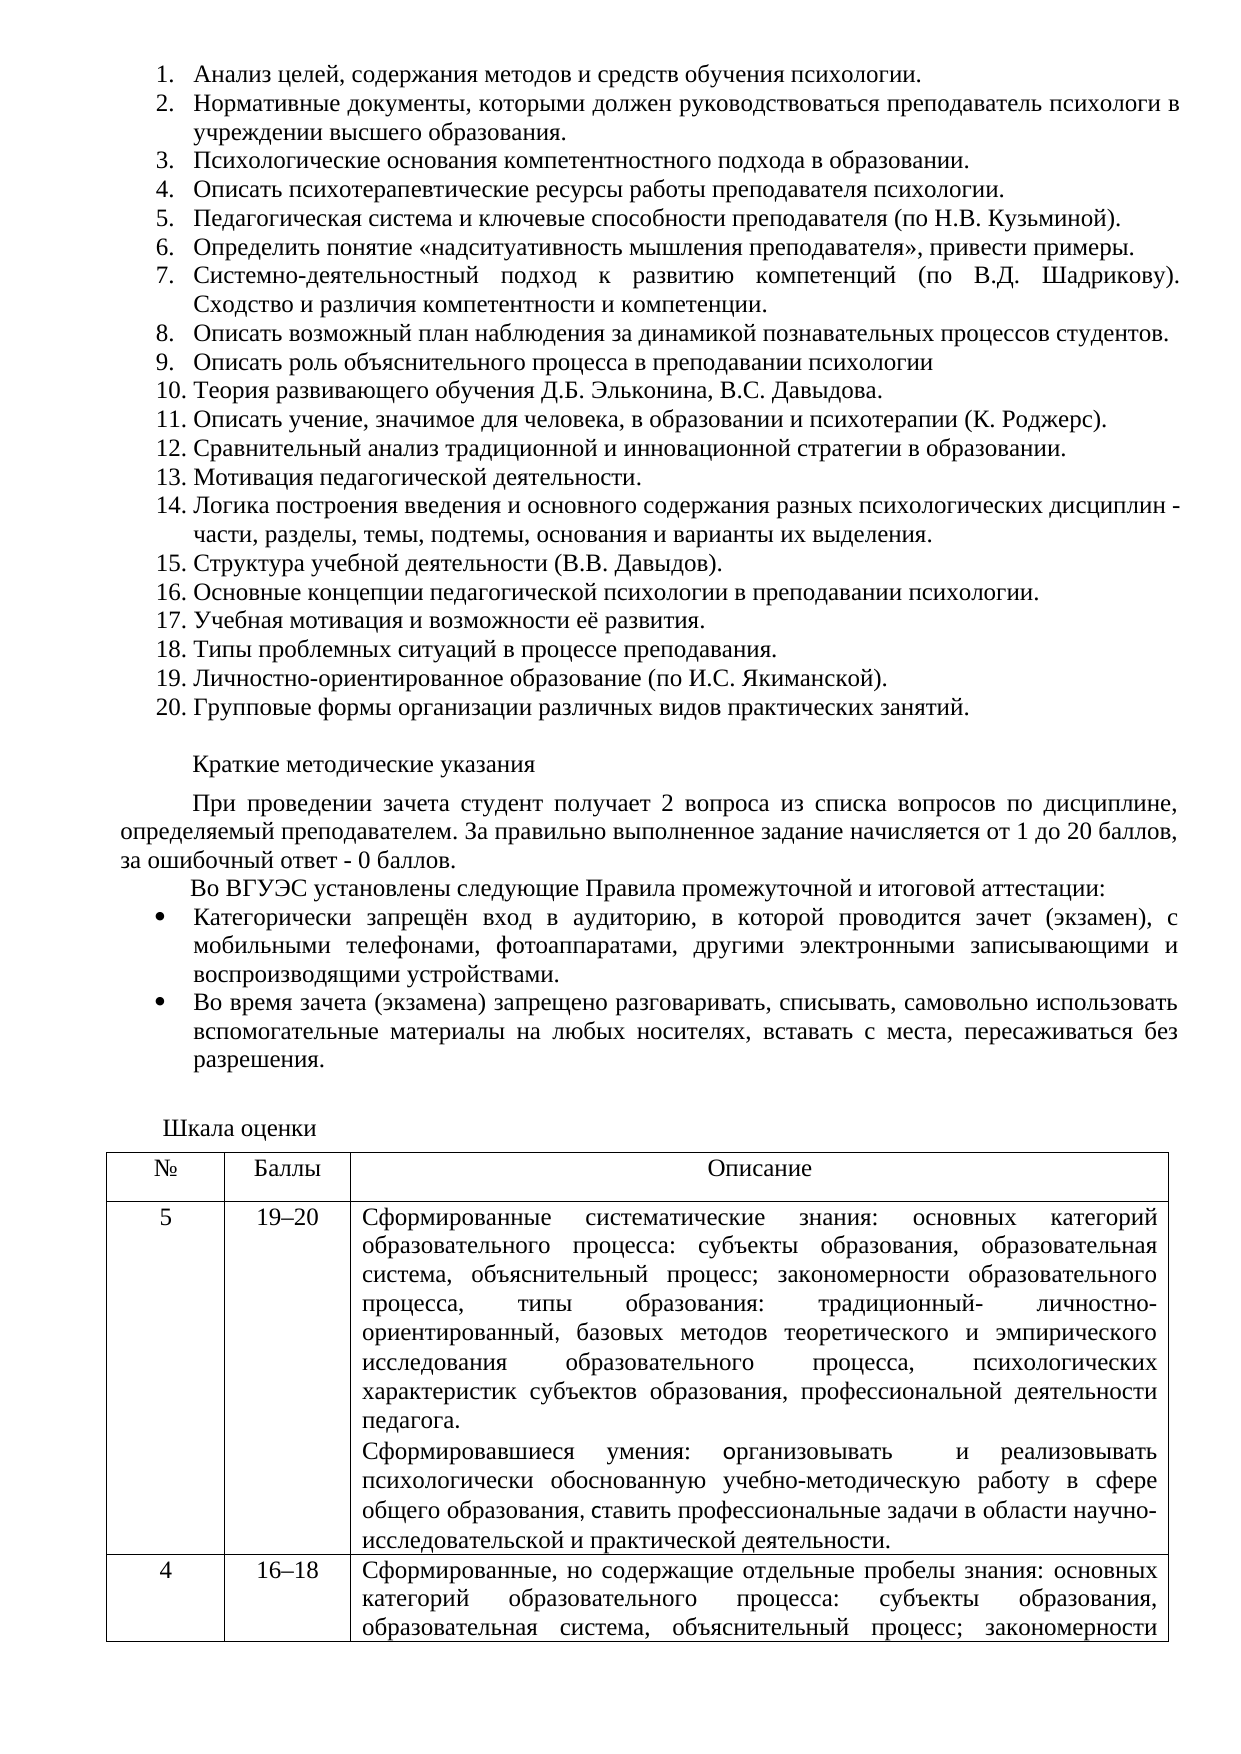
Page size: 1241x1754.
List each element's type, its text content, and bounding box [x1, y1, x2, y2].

list Категорически запрещён вход в аудиторию, в которой проводится зачет (экзамен), с мобильными телефонами, фотоаппаратами, другими электронными записывающими и воспроизводящими устройствами. [156, 902, 1179, 988]
list Педагогическая система и ключевые способности преподавателя (по Н.В. Кузьминой). [156, 203, 1181, 232]
list Основные концепции педагогической психологии в преподавании психологии. [156, 577, 1181, 605]
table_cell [351, 1555, 1168, 1641]
text Шкала оценки [118, 1113, 1181, 1142]
table_cell 19–20 [225, 1202, 350, 1554]
list Определить понятие «надситуативность мышления преподавателя», привести примеры. [156, 232, 1181, 260]
list Групповые формы организации различных видов практических занятий. [156, 692, 1181, 720]
table_cell Сформированные систематические знания: основных категорий образовательного процесса: субъекты образования, образовательная система, объяснительный процесс; закономерности образовательного процесса, типы образования: традиционный- личностно-ориентированный, базовых методов теоретического и эмпирического исследования образовательного процесса, психологических характеристик субъектов образования, профессиональной деятельности педагога. Сформировавшиеся умения: организовывать и реализовывать психологически обоснованную учебно-методическую работу в сфере общего образования, ставить профессиональные задачи в области научно-исследовательской и практической деятельности. [351, 1202, 1168, 1554]
list Теория развивающего обучения Д.Б. Эльконина, В.С. Давыдова. [156, 375, 1181, 404]
list Логика построения введения и основного содержания разных психологических дисциплин - части, разделы, темы, подтемы, основания и варианты их выделения. [156, 490, 1181, 548]
list Описать психотерапевтические ресурсы работы преподавателя психологии. [156, 174, 1181, 203]
list Типы проблемных ситуаций в процессе преподавания. [156, 634, 1181, 663]
list Описать роль объяснительного процесса в преподавании психологии [156, 347, 1181, 375]
list Структура учебной деятельности (В.В. Давыдов). [156, 548, 1181, 577]
list Описать возможный план наблюдения за динамикой познавательных процессов студентов. [156, 318, 1181, 347]
table_cell 5 [107, 1202, 224, 1554]
table_cell 16–18 [225, 1555, 350, 1641]
list Анализ целей, содержания методов и средств обучения психологии. [156, 59, 1181, 88]
list Системно-деятельностный подход к развитию компетенций (по В.Д. Шадрикову). Сходство и различия компетентности и компетенции. [156, 260, 1181, 318]
text При проведении зачета студент получает 2 вопроса из списка вопросов по дисциплине, определяемый преподавателем. За правильно выполненное задание начисляется от 1 до 20 баллов, за ошибочный ответ - 0 баллов. [120, 788, 1179, 874]
table_header Баллы [225, 1153, 350, 1201]
list Учебная мотивация и возможности её развития. [156, 605, 1181, 634]
table_header Описание [351, 1153, 1168, 1201]
list Сравнительный анализ традиционной и инновационной стратегии в образовании. [156, 433, 1181, 462]
list Нормативные документы, которыми должен руководствоваться преподаватель психологи в учреждении высшего образования. [156, 88, 1181, 145]
table_cell 4 [107, 1555, 224, 1641]
list Психологические основания компетентностного подхода в образовании. [156, 145, 1181, 174]
list Личностно-ориентированное образование (по И.С. Якиманской). [156, 663, 1181, 692]
list Мотивация педагогической деятельности. [156, 462, 1181, 490]
text Во ВГУЭС установлены следующие Правила промежуточной и итоговой аттестации: [118, 874, 1181, 902]
text Краткие методические указания [118, 749, 1181, 778]
list Описать учение, значимое для человека, в образовании и психотерапии (К. Роджерс). [156, 404, 1181, 433]
table_header № [107, 1153, 224, 1201]
list Во время зачета (экзамена) запрещено разговаривать, списывать, самовольно использовать вспомогательные материалы на любых носителях, вставать с места, пересаживаться без разрешения. [156, 988, 1179, 1074]
